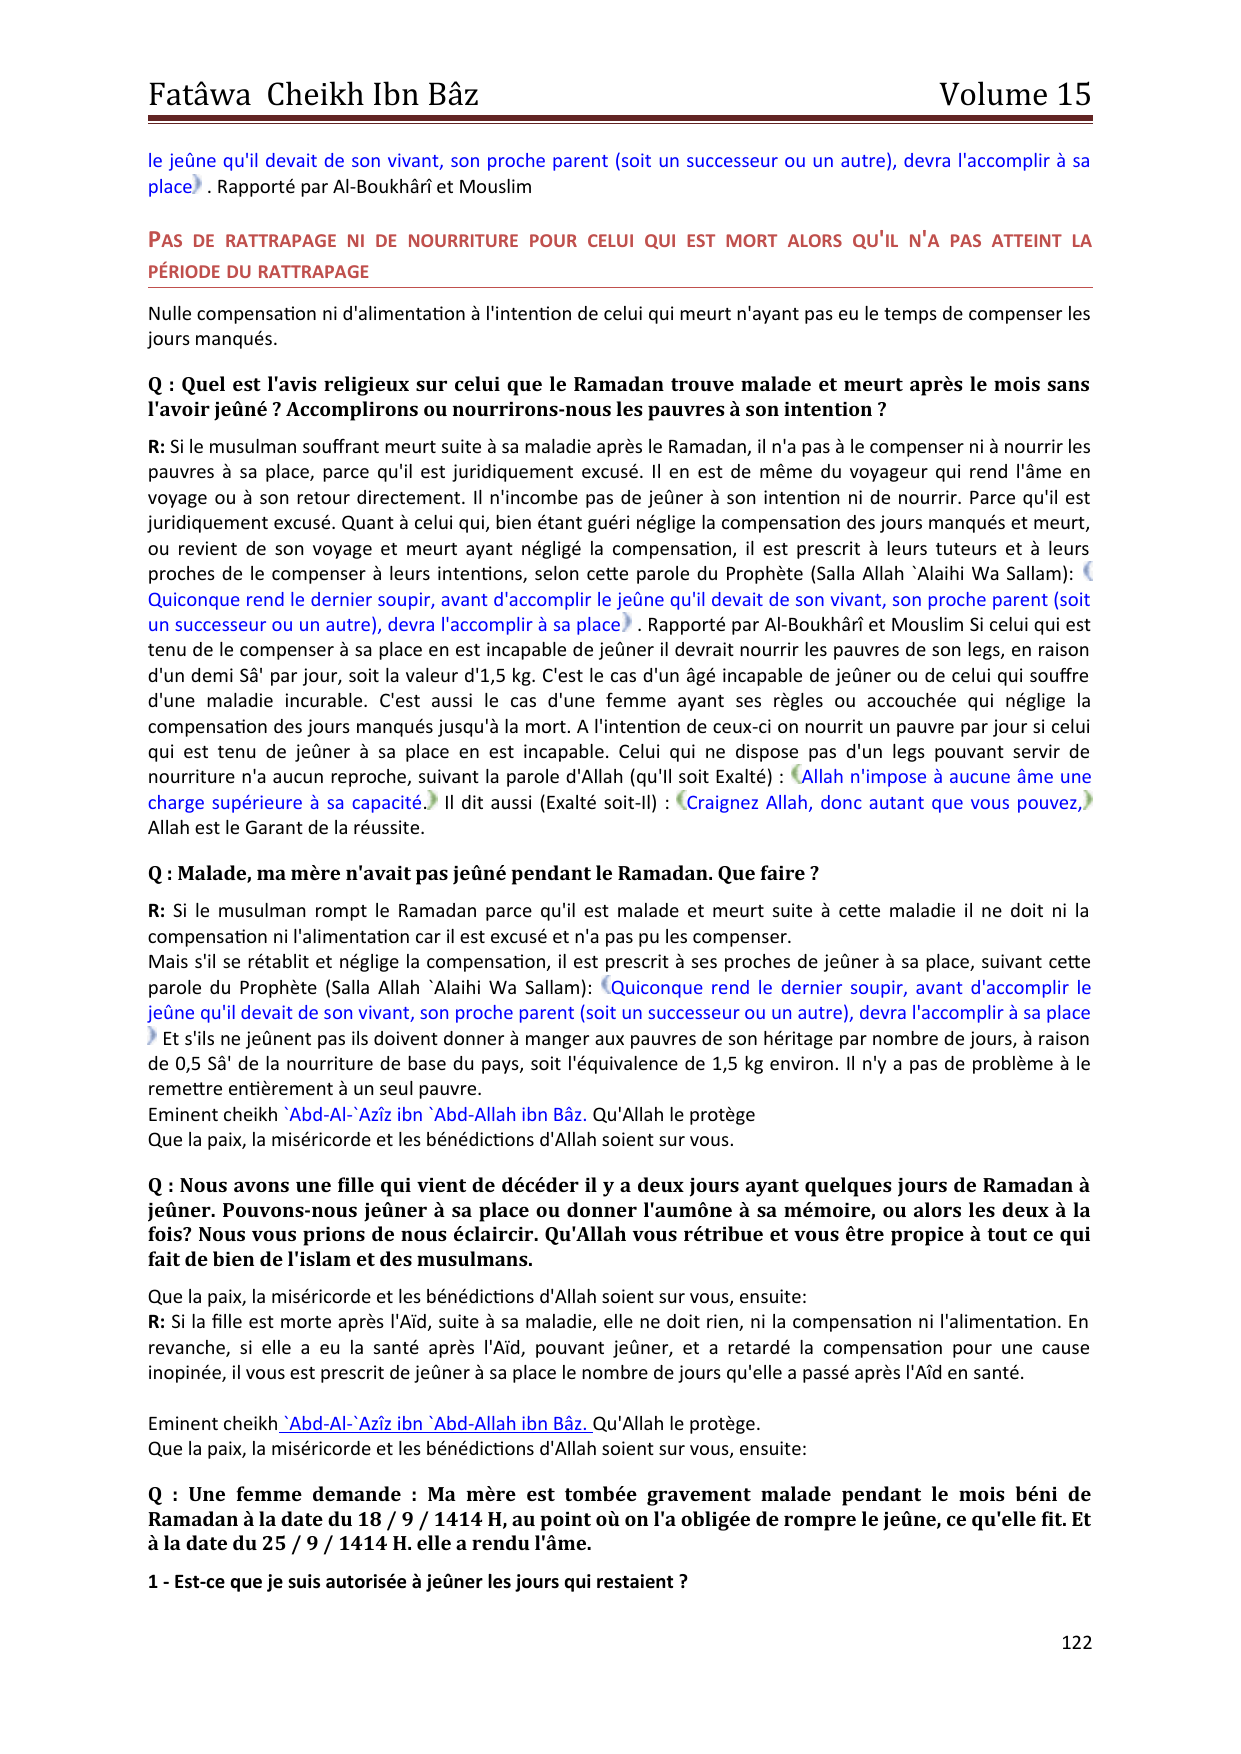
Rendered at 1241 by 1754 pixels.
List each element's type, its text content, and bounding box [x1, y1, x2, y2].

subtitle Q : Nous avons une fille qui vient de décéder il y a deux jours ayant quelques jours de Ramadan à jeûner. Pouvons-nous jeûner à sa place ou donner l'aumône à sa mémoire, ou alors les deux à la fois? Nous vous prions de nous éclaircir. Qu'Allah vous rétribue et vous être propice à tout ce qui fait de bien de l'islam et des musulmans. [148, 1173, 1093, 1271]
picture [1083, 561, 1093, 581]
picture [427, 790, 438, 810]
subtitle Q : Une femme demande : Ma mère est tombée gravement malade pendant le mois béni de Ramadan à la date du 18 / 9 / 1414 H, au point où on l'a obligée de rompre le jeûne, ce qu'elle fit. Et à la date du 25 / 9 / 1414 H. elle a rendu l'âme. [148, 1482, 1093, 1555]
text Eminent cheikh `Abd-Al-`Azîz ibn `Abd-Allah ibn Bâz. Qu'Allah le protège. [148, 1410, 1093, 1436]
text Nulle compensation ni d'alimentation à l'intention de celui qui meurt n'ayant pas eu le temps de compenser les jours manqués. [148, 300, 1093, 351]
picture [192, 174, 202, 194]
subtitle Pas de rattrapage ni de nourriture pour celui qui est mort alors qu'il n'a pas atteint la période du rattrapage [148, 223, 1093, 287]
text Mais s'il se rétablit et néglige la compensation, il est prescrit à ses proches de jeûner à sa place, suivant cette parole du Prophète (Salla Allah `Alaihi Wa Sallam): Quiconque rend le dernier soupir, avant d'accomplir le jeûne qu'il devait de son vivant, son proche parent (soit un successeur ou un autre), devra l'accomplir à sa place Et s'ils ne jeûnent pas ils doivent donner à manger aux pauvres de son héritage par nombre de jours, à raison de 0,5 Sâ' de la nourriture de base du pays, soit l'équivalence de 1,5 kg environ. Il n'y a pas de problème à le remettre entièrement à un seul pauvre. [148, 948, 1093, 1101]
picture [676, 790, 687, 810]
picture [147, 1026, 157, 1045]
subtitle Q : Quel est l'avis religieux sur celui que le Ramadan trouve malade et meurt après le mois sans l'avoir jeûné ? Accomplirons ou nourrirons-nous les pauvres à son intention ? [148, 372, 1093, 421]
text Que la paix, la miséricorde et les bénédictions d'Allah soient sur vous, ensuite: [148, 1436, 1093, 1461]
text Eminent cheikh `Abd-Al-`Azîz ibn `Abd-Allah ibn Bâz. Qu'Allah le protège [148, 1101, 1093, 1126]
text R: Si le musulman rompt le Ramadan parce qu'il est malade et meurt suite à cette maladie il ne doit ni la compensation ni l'alimentation car il est excusé et n'a pas pu les compenser. [148, 898, 1093, 948]
text R: Si le musulman souffrant meurt suite à sa maladie après le Ramadan, il n'a pas à le compenser ni à nourrir les pauvres à sa place, parce qu'il est juridiquement excusé. Il en est de même du voyageur qui rend l'âme en voyage ou à son retour directement. Il n'incombe pas de jeûner à son intention ni de nourrir. Parce qu'il est juridiquement excusé. Quant à celui qui, bien étant guéri néglige la compensation des jours manqués et meurt, ou revient de son voyage et meurt ayant négligé la compensation, il est prescrit à leurs tuteurs et à leurs proches de le compenser à leurs intentions, selon cette parole du Prophète (Salla Allah `Alaihi Wa Sallam): Quiconque rend le dernier soupir, avant d'accomplir le jeûne qu'il devait de son vivant, son proche parent (soit un successeur ou un autre), devra l'accomplir à sa place . Rapporté par Al-Boukhârî et Mouslim Si celui qui est tenu de le compenser à sa place en est incapable de jeûner il devrait nourrir les pauvres de son legs, en raison d'un demi Sâ' par jour, soit la valeur d'1,5 kg. C'est le cas d'un âgé incapable de jeûner ou de celui qui souffre d'une maladie incurable. C'est aussi le cas d'une femme ayant ses règles ou accouchée qui néglige la compensation des jours manqués jusqu'à la mort. A l'intention de ceux-ci on nourrit un pauvre par jour si celui qui est tenu de jeûner à sa place en est incapable. Celui qui ne dispose pas d'un legs pouvant servir de nourriture n'a aucun reproche, suivant la parole d'Allah (qu'Il soit Exalté) : Allah n'impose à aucune âme une charge supérieure à sa capacité. Il dit aussi (Exalté soit-Il) : Craignez Allah, donc autant que vous pouvez, Allah est le Garant de la réussite. [148, 433, 1093, 840]
text Que la paix, la miséricorde et les bénédictions d'Allah soient sur vous, ensuite: [148, 1283, 1093, 1308]
text R: Si la fille est morte après l'Aïd, suite à sa maladie, elle ne doit rien, ni la compensation ni l'alimentation. En revanche, si elle a eu la santé après l'Aïd, pouvant jeûner, et a retardé la compensation pour une cause inopinée, il vous est prescrit de jeûner à sa place le nombre de jours qu'elle a passé après l'Aîd en santé. [148, 1308, 1093, 1385]
picture [1083, 790, 1093, 810]
subtitle Q : Malade, ma mère n'avait pas jeûné pendant le Ramadan. Que faire ? [148, 861, 1093, 885]
picture [601, 975, 611, 994]
picture [791, 764, 802, 784]
text 1 - Est-ce que je suis autorisée à jeûner les jours qui restaient ? [148, 1568, 1093, 1593]
picture [622, 612, 632, 632]
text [148, 148, 1093, 198]
text Que la paix, la miséricorde et les bénédictions d'Allah soient sur vous. [148, 1126, 1093, 1152]
